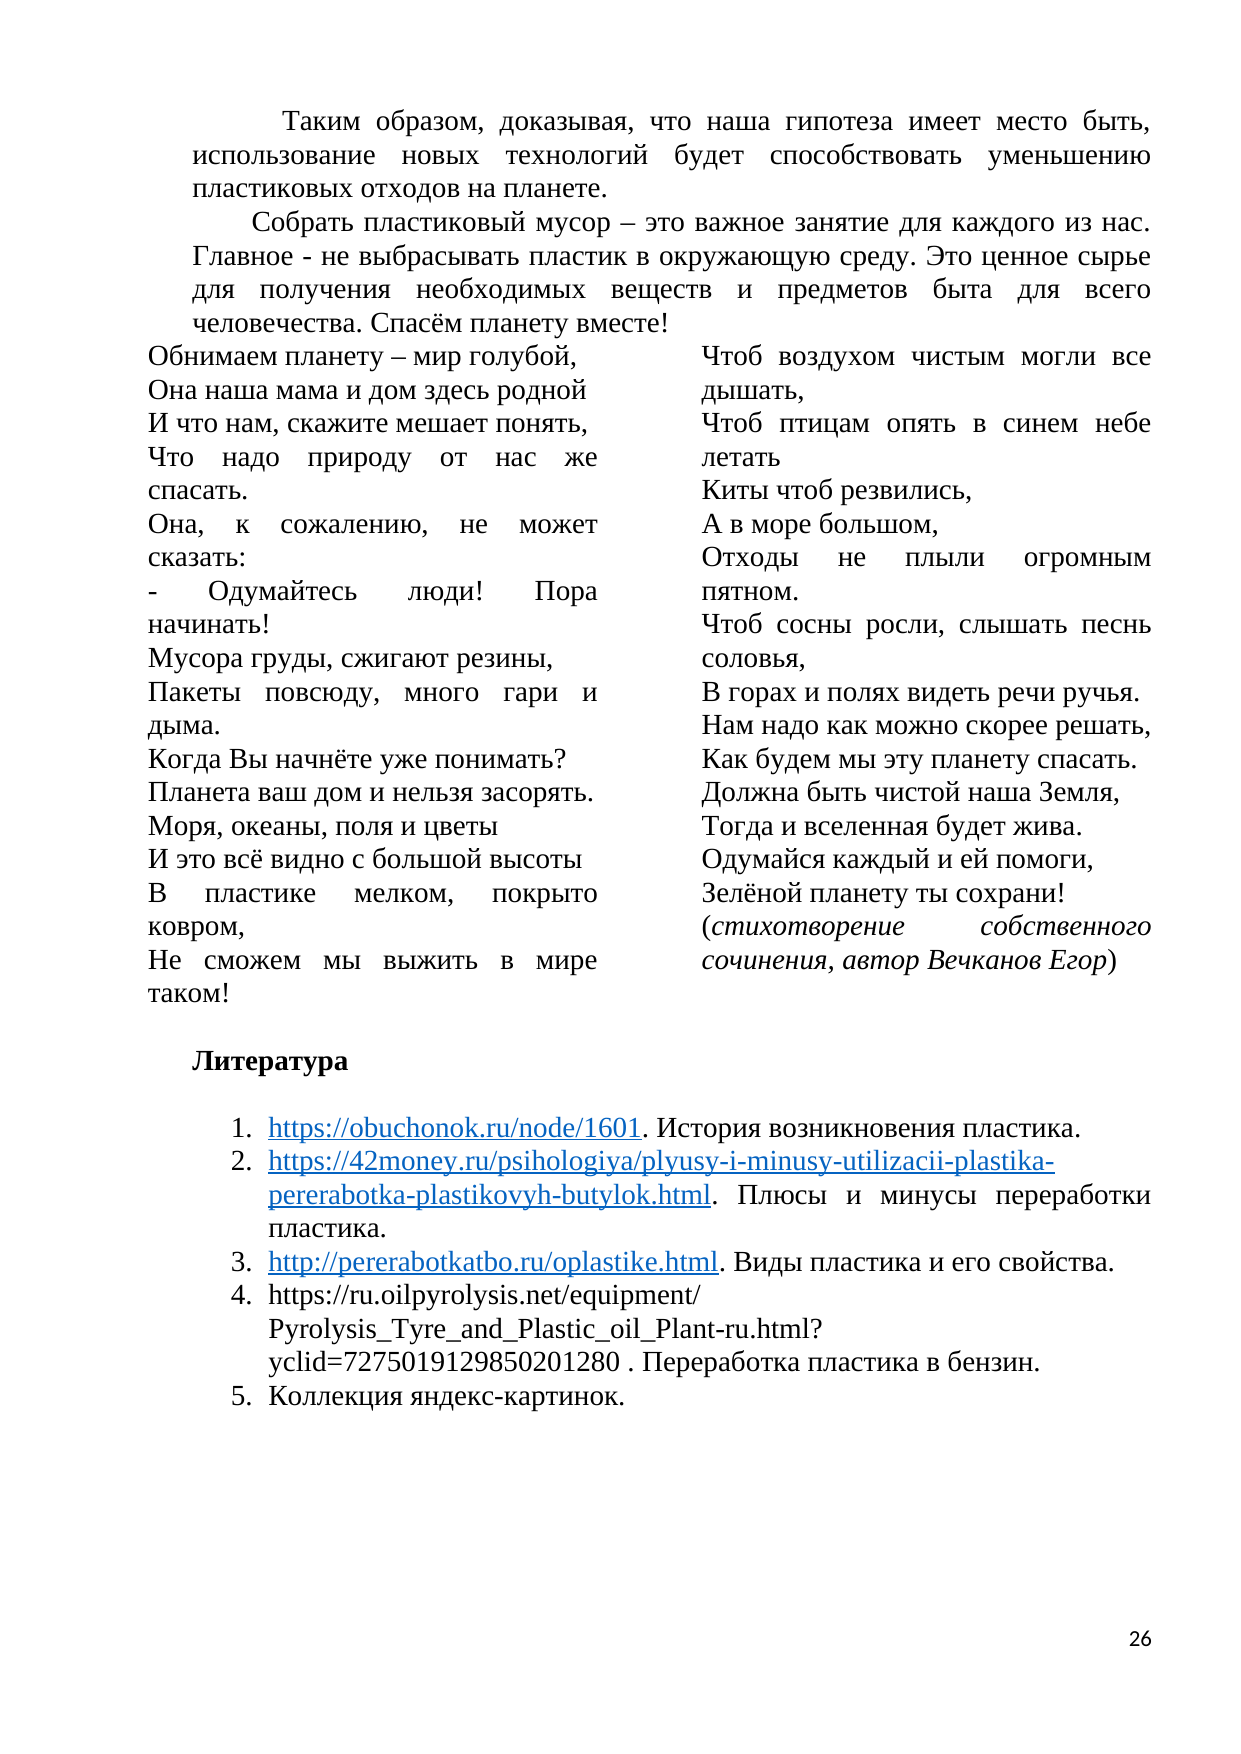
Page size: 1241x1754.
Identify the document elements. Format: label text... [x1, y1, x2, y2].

text Обнимаем планету – мир голубой, [148, 338, 598, 372]
text Тогда и вселенная будет жива. [701, 808, 1152, 841]
text Собрать пластиковый мусор – это важное занятие для каждого из нас. Главное - не выбрасывать пластик в окружающую среду. Это ценное сырье для получения необходимых веществ и предметов быта для всего человечества. Спасём планету вместе! [192, 204, 1152, 338]
text Моря, океаны, поля и цветы [148, 808, 598, 841]
text Когда Вы начнёте уже понимать? [148, 741, 598, 774]
text Не сможем мы выжить в мире таком! [148, 942, 598, 1009]
text Она наша мама и дом здесь родной [148, 372, 598, 405]
list https://obuchonok.ru/node/1601. История возникновения пластика. [231, 1110, 1152, 1143]
text Литература [192, 1043, 1152, 1076]
text Чтоб птицам опять в синем небе летать [701, 405, 1152, 472]
text Мусора груды, сжигают резины, [148, 640, 598, 674]
text Нам надо как можно скорее решать, [701, 707, 1152, 741]
text Должна быть чистой наша Земля, [701, 774, 1152, 808]
text Пакеты повсюду, много гари и дыма. [148, 674, 598, 741]
list Коллекция яндекс-картинок. [231, 1378, 1152, 1412]
text В пластике мелком, покрыто ковром, [148, 875, 598, 942]
text Таким образом, доказывая, что наша гипотеза имеет место быть, использование новых технологий будет способствовать уменьшению пластиковых отходов на планете. [192, 103, 1152, 204]
text Одумайся каждый и ей помоги, [701, 841, 1152, 875]
text Отходы не плыли огромным пятном. [701, 539, 1152, 607]
list https://42money.ru/psihologiya/plyusy-i-minusy-utilizacii-plastika-pererabotka-plastikovyh-butylok.html. Плюсы и минусы переработки пластика. [231, 1143, 1152, 1244]
text Чтоб воздухом чистым могли все дышать, [701, 338, 1152, 405]
text (стихотворение собственного сочинения, автор Вечканов Егор) [701, 908, 1152, 976]
text - Одумайтесь люди! Пора начинать! [148, 573, 598, 640]
text Она, к сожалению, не может сказать: [148, 506, 598, 573]
list https://ru.oilpyrolysis.net/equipment/Pyrolysis_Tyre_and_Plastic_oil_Plant-ru.html?yclid=7275019129850201280 . Переработка пластика в бензин. [231, 1277, 1152, 1378]
text И что нам, скажите мешает понять, [148, 405, 598, 439]
text Что надо природу от нас же спасать. [148, 439, 598, 506]
text Чтоб сосны росли, слышать песнь соловья, [701, 607, 1152, 674]
text Зелёной планету ты сохрани! [701, 875, 1152, 908]
text И это всё видно с большой высоты [148, 841, 598, 875]
text А в море большом, [701, 506, 1152, 539]
text Киты чтоб резвились, [701, 472, 1152, 506]
list http://pererabotkatbo.ru/oplastike.html. Виды пластика и его свойства. [231, 1244, 1152, 1277]
text Планета ваш дом и нельзя засорять. [148, 774, 598, 808]
text Как будем мы эту планету спасать. [701, 741, 1152, 774]
text В горах и полях видеть речи ручья. [701, 674, 1152, 707]
